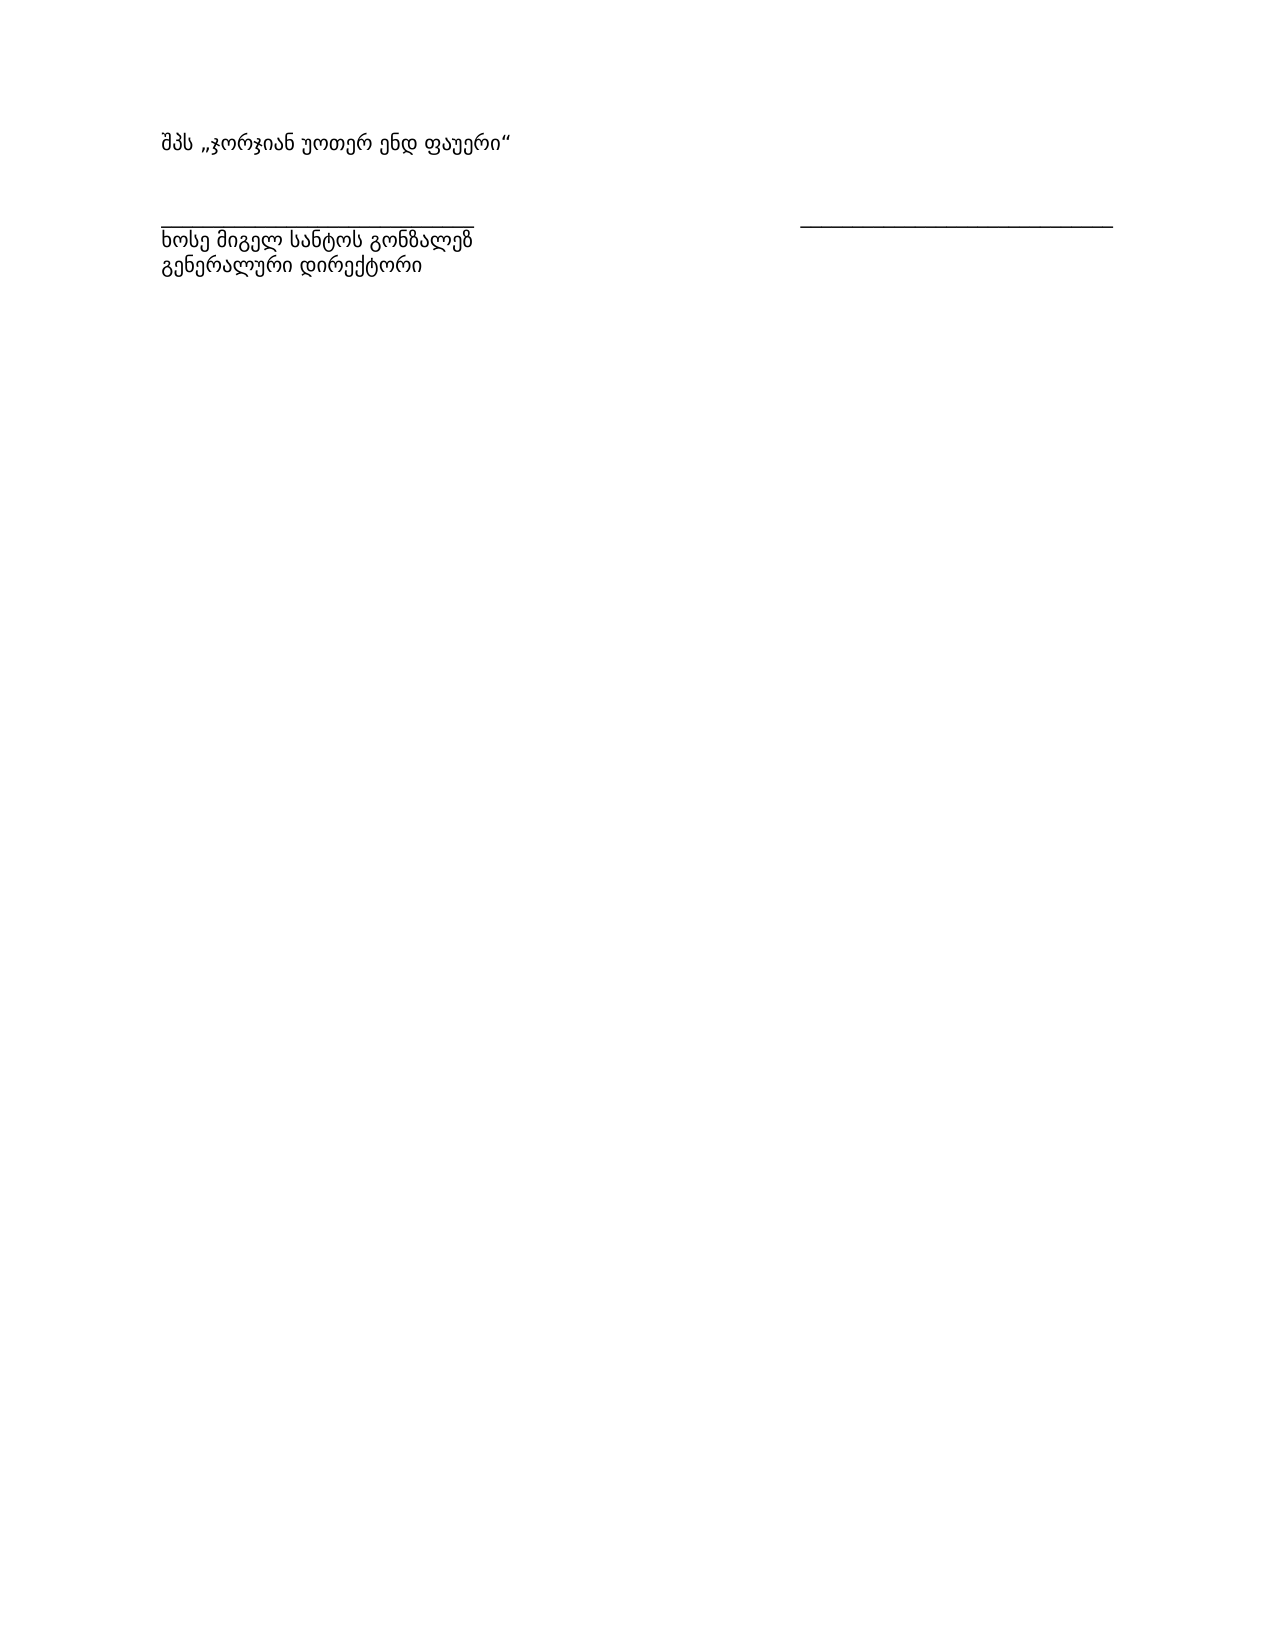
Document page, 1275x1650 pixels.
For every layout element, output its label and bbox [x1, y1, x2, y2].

table_header [637, 131, 1124, 278]
table_header [150, 131, 637, 278]
